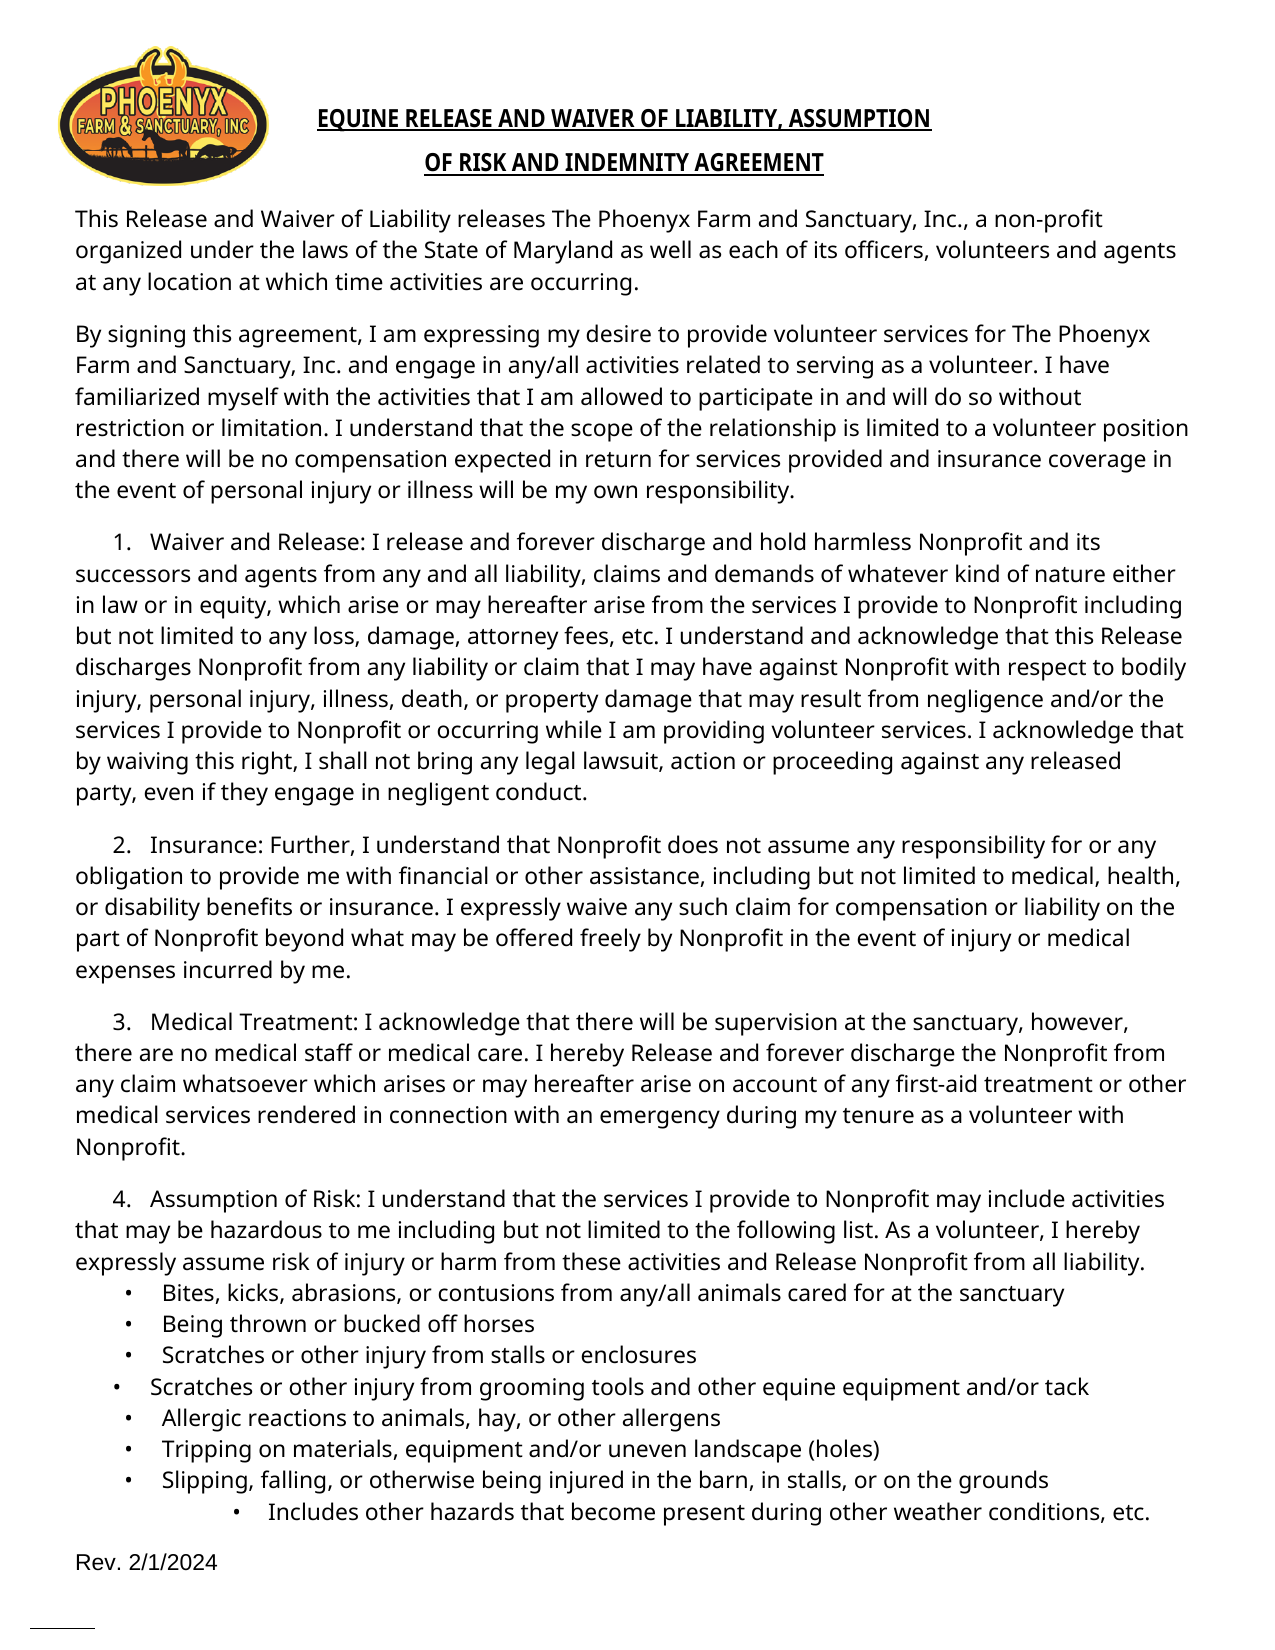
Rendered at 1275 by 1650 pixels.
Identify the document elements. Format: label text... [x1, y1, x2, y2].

list Bites, kicks, abrasions, or contusions from any/all animals cared for at the sanctuary [124, 1277, 1191, 1308]
picture [57, 46, 269, 186]
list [232, 1495, 1191, 1527]
text This Release and Waiver of Liability releases The Phoenyx Farm and Sanctuary, Inc., a non-profit organized under the laws of the State of Maryland as well as each of its officers, volunteers and agents at any location at which time activities are occurring. [75, 203, 1191, 297]
text 4. Assumption of Risk: I understand that the services I provide to Nonprofit may include activities that may be hazardous to me including but not limited to the following list. As a volunteer, I hereby expressly assume risk of injury or harm from these activities and Release Nonprofit from all liability. [75, 1183, 1191, 1277]
list Tripping on materials, equipment and/or uneven landscape (holes) [124, 1433, 1191, 1464]
text By signing this agreement, I am expressing my desire to provide volunteer services for The Phoenyx Farm and Sanctuary, Inc. and engage in any/all activities related to serving as a volunteer. I have familiarized myself with the activities that I am allowed to participate in and will do so without restriction or limitation. I understand that the scope of the relationship is limited to a volunteer position and there will be no compensation expected in return for services provided and insurance coverage in the event of personal injury or illness will be my own responsibility. [75, 318, 1191, 505]
subtitle OF RISK AND INDEMNITY AGREEMENT [225, 145, 1023, 179]
text 2. Insurance: Further, I understand that Nonprofit does not assume any responsibility for or any obligation to provide me with financial or other assistance, including but not limited to medical, health, or disability benefits or insurance. I expressly waive any such claim for compensation or liability on the part of Nonprofit beyond what may be offered freely by Nonprofit in the event of injury or medical expenses incurred by me. [75, 828, 1191, 985]
list Scratches or other injury from stalls or enclosures [124, 1339, 1191, 1370]
list Slipping, falling, or otherwise being injured in the barn, in stalls, or on the grounds [124, 1464, 1191, 1495]
text 3. Medical Treatment: I acknowledge that there will be supervision at the sanctuary, however, there are no medical staff or medical care. I hereby Release and forever discharge the Nonprofit from any claim whatsoever which arises or may hereafter arise on account of any first-aid treatment or other medical services rendered in connection with an emergency during my tenure as a volunteer with Nonprofit. [75, 1006, 1191, 1162]
list Allergic reactions to animals, hay, or other allergens [124, 1402, 1191, 1433]
list Scratches or other injury from grooming tools and other equine equipment and/or tack [75, 1370, 1191, 1402]
text 1. Waiver and Release: I release and forever discharge and hold harmless Nonprofit and its successors and agents from any and all liability, claims and demands of whatever kind of nature either in law or in equity, which arise or may hereafter arise from the services I provide to Nonprofit including but not limited to any loss, damage, attorney fees, etc. I understand and acknowledge that this Release discharges Nonprofit from any liability or claim that I may have against Nonprofit with respect to bodily injury, personal injury, illness, death, or property damage that may result from negligence and/or the services I provide to Nonprofit or occurring while I am providing volunteer services. I acknowledge that by waiving this right, I shall not bring any legal lawsuit, action or proceeding against any released party, even if they engage in negligent conduct. [75, 526, 1191, 808]
list Being thrown or bucked off horses [124, 1308, 1191, 1339]
subtitle EQUINE RELEASE AND WAIVER OF LIABILITY, ASSUMPTION [225, 101, 1023, 135]
